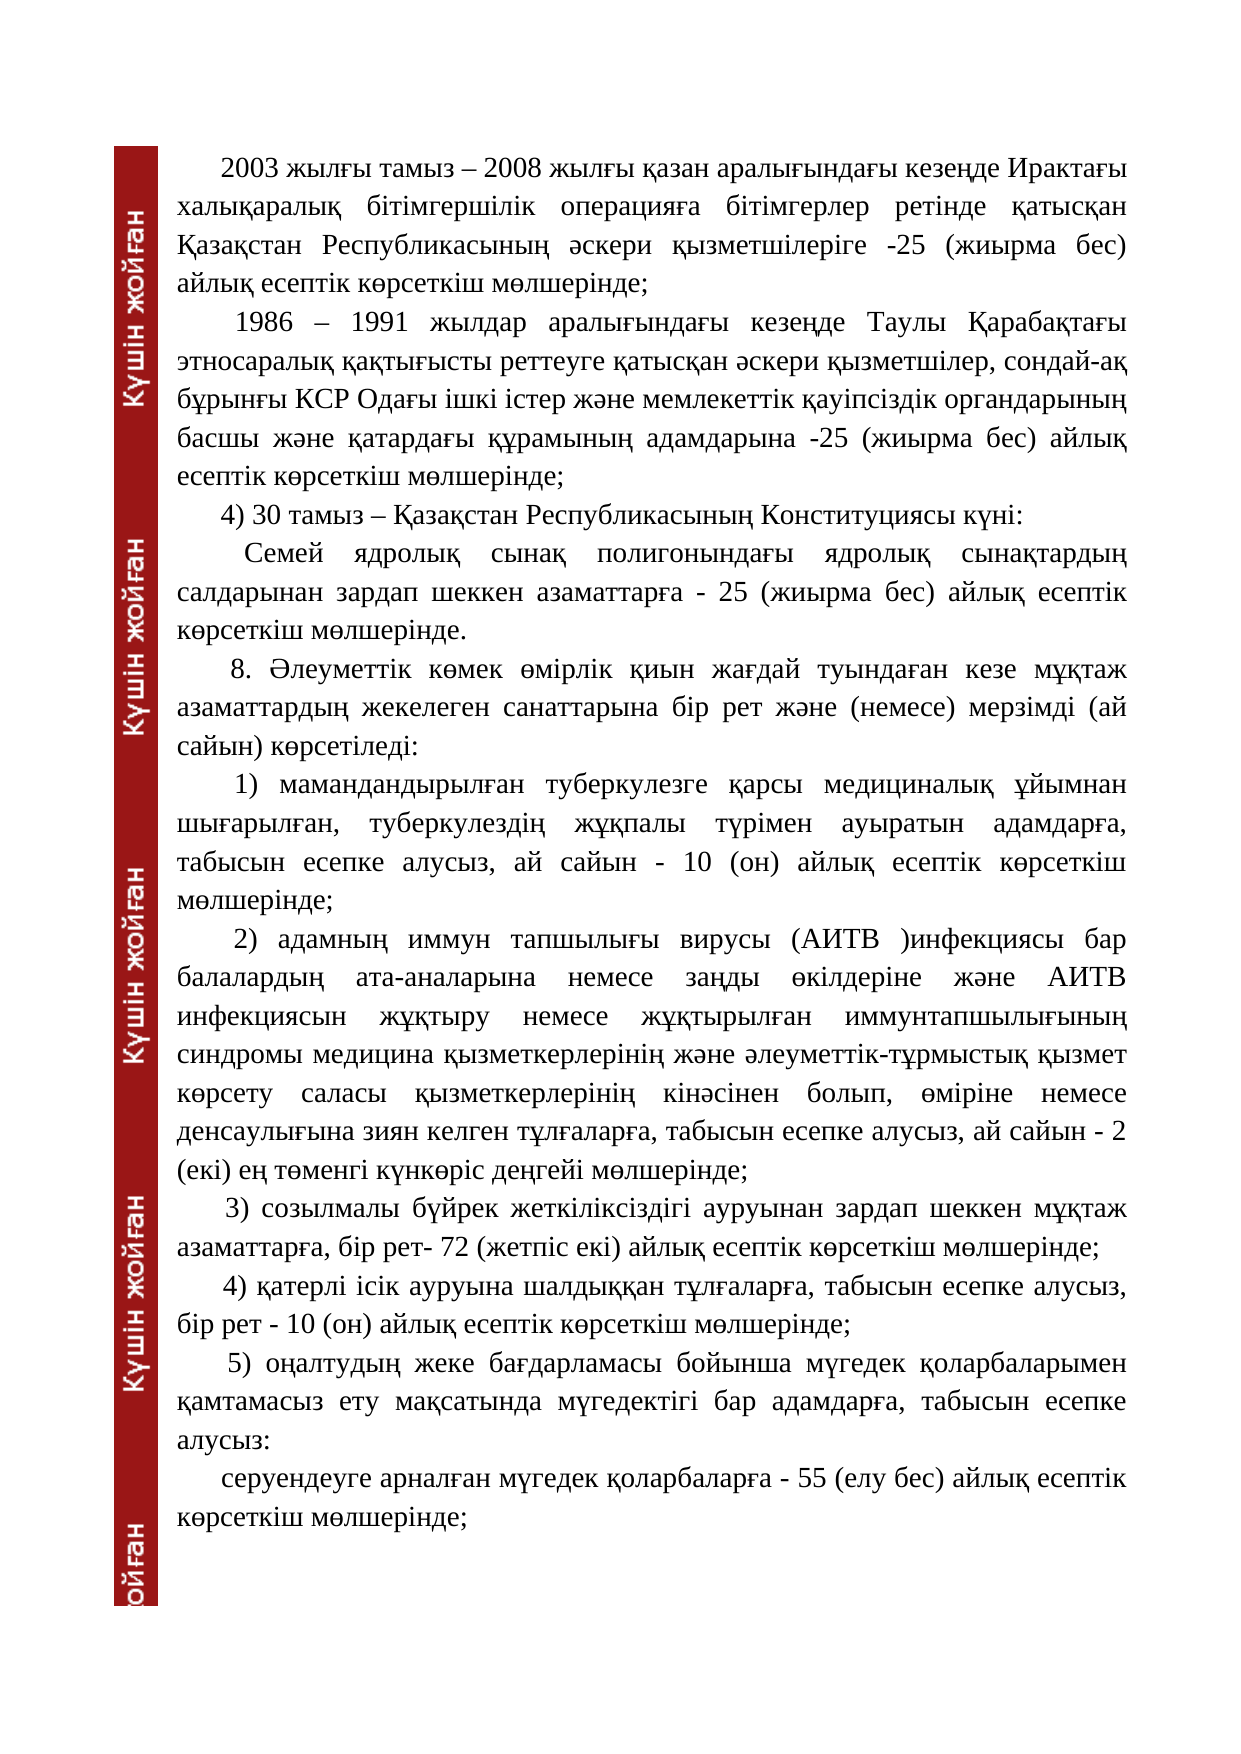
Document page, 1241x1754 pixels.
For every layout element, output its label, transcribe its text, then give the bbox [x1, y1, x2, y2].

picture [114, 762, 158, 767]
picture [114, 299, 158, 304]
picture [114, 916, 158, 921]
text 2003 жылғы тамыз – 2008 жылғы қазан аралығындағы кезеңде Ирактағы халықаралық бітімгершілік операцияға бітімгерлер ретінде қатысқан Қазақстан Республикасының әскери қызметшілеріге -25 (жиырма бес) айлық есептік көрсеткіш мөлшерінде; [112, 150, 1128, 299]
text 2) адамның иммун тапшылығы вирусы (АИТВ )инфекциясы бар балалардың ата-аналарына немесе заңды өкілдеріне және АИТВ инфекциясын жұқтыру немесе жұқтырылған иммунтапшылығының синдромы медицина қызметкерлерінің және әлеуметтік-тұрмыстық қызмет көрсету саласы қызметкерлерінің кінәсінен болып, өміріне немесе денсаулығына зиян келген тұлғаларға, табысын есепке алусыз, ай сайын - 2 (екі) ең төменгі күнкөріс деңгейі мөлшерінде; [112, 921, 1128, 1186]
text 4) 30 тамыз – Қазақстан Республикасының Конституциясы күні: [112, 497, 1128, 530]
picture [114, 1455, 158, 1460]
text 1986 – 1991 жылдар аралығындағы кезеңде Таулы Қарабақтағы этносаралық қақтығысты реттеуге қатысқан әскери қызметшілер, сондай-ақ бұрынғы КСР Одағы ішкі істер және мемлекеттік қауіпсіздік органдарының басшы және қатардағы құрамының адамдарына -25 (жиырма бес) айлық есептік көрсеткіш мөлшерінде; [112, 304, 1128, 492]
picture [114, 1532, 158, 1606]
picture [114, 1340, 158, 1345]
text 1) мамандандырылған туберкулезге қарсы медициналық ұйымнан шығарылған, туберкулездің жұқпалы түрімен ауыратын адамдарға, табысын есепке алусыз, ай сайын - 10 (он) айлық есептік көрсеткіш мөлшерінде; [112, 767, 1128, 916]
text серуендеуге арналған мүгедек қоларбаларға - 55 (елу бес) айлық есептік көрсеткіш мөлшерінде; [112, 1460, 1128, 1532]
text Семей ядролық сынақ полигонындағы ядролық сынақтардың салдарынан зардап шеккен азаматтарға - 25 (жиырма бес) айлық есептік көрсеткіш мөлшерінде. [112, 535, 1128, 646]
picture [114, 1263, 158, 1268]
picture [114, 146, 158, 150]
picture [114, 1186, 158, 1191]
picture [114, 492, 158, 497]
text 3) созылмалы бүйрек жеткіліксіздігі ауруынан зардап шеккен мұқтаж азаматтарға, бір рет- 72 (жетпіс екі) айлық есептік көрсеткіш мөлшерінде; [112, 1191, 1128, 1263]
picture [114, 530, 158, 535]
text 8. Әлеуметтік көмек өмірлік қиын жағдай туындаған кезе мұқтаж азаматтардың жекелеген санаттарына бір рет және (немесе) мерзімді (ай сайын) көрсетіледі: [112, 651, 1128, 762]
text 5) оңалтудың жеке бағдарламасы бойынша мүгедек қоларбаларымен қамтамасыз ету мақсатында мүгедектігі бар адамдарға, табысын есепке алусыз: [112, 1345, 1128, 1455]
picture [114, 646, 158, 651]
text 4) қатерлі ісік ауруына шалдыққан тұлғаларға, табысын есепке алусыз, бір рет - 10 (он) айлық есептік көрсеткіш мөлшерінде; [112, 1268, 1128, 1340]
